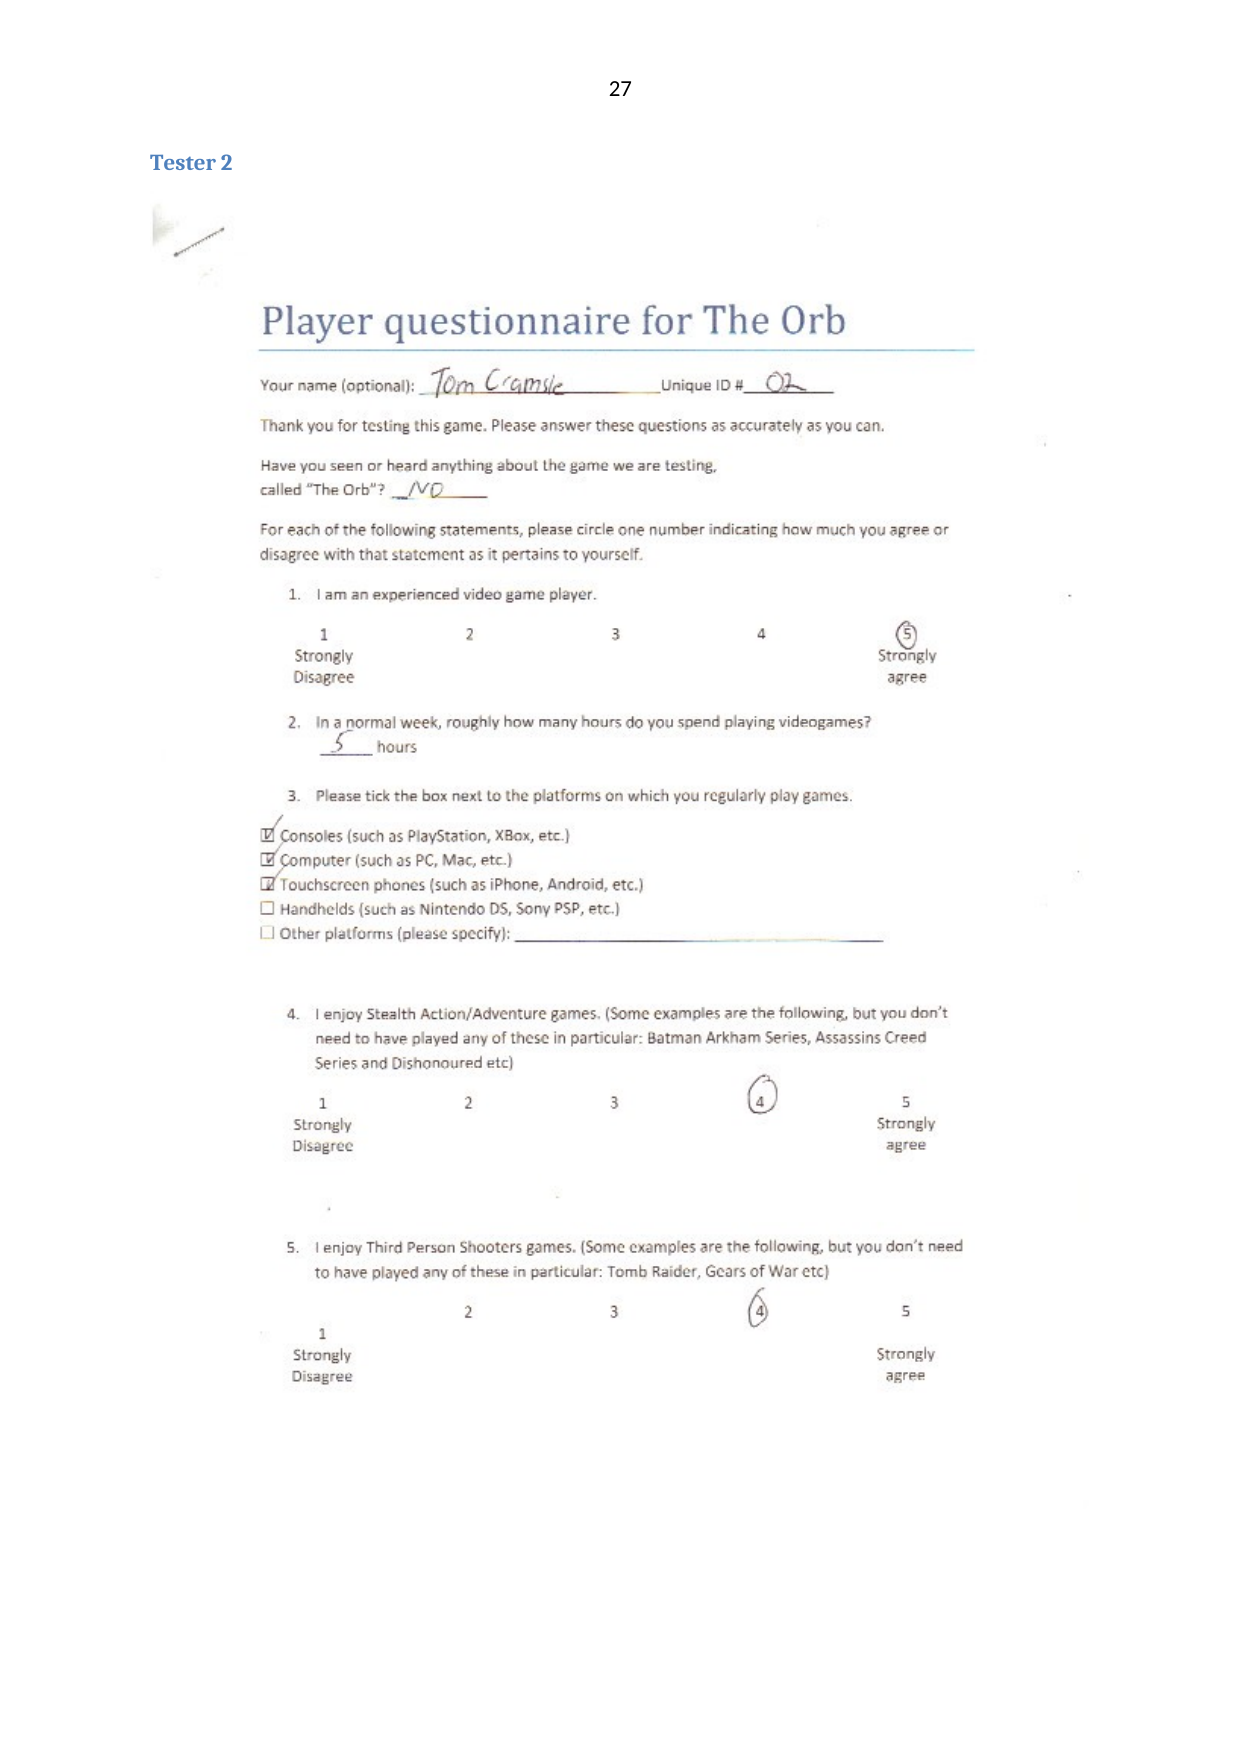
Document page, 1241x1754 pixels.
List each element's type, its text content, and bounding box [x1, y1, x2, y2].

picture [150, 180, 1090, 1509]
subtitle Tester 2 [150, 150, 1090, 176]
